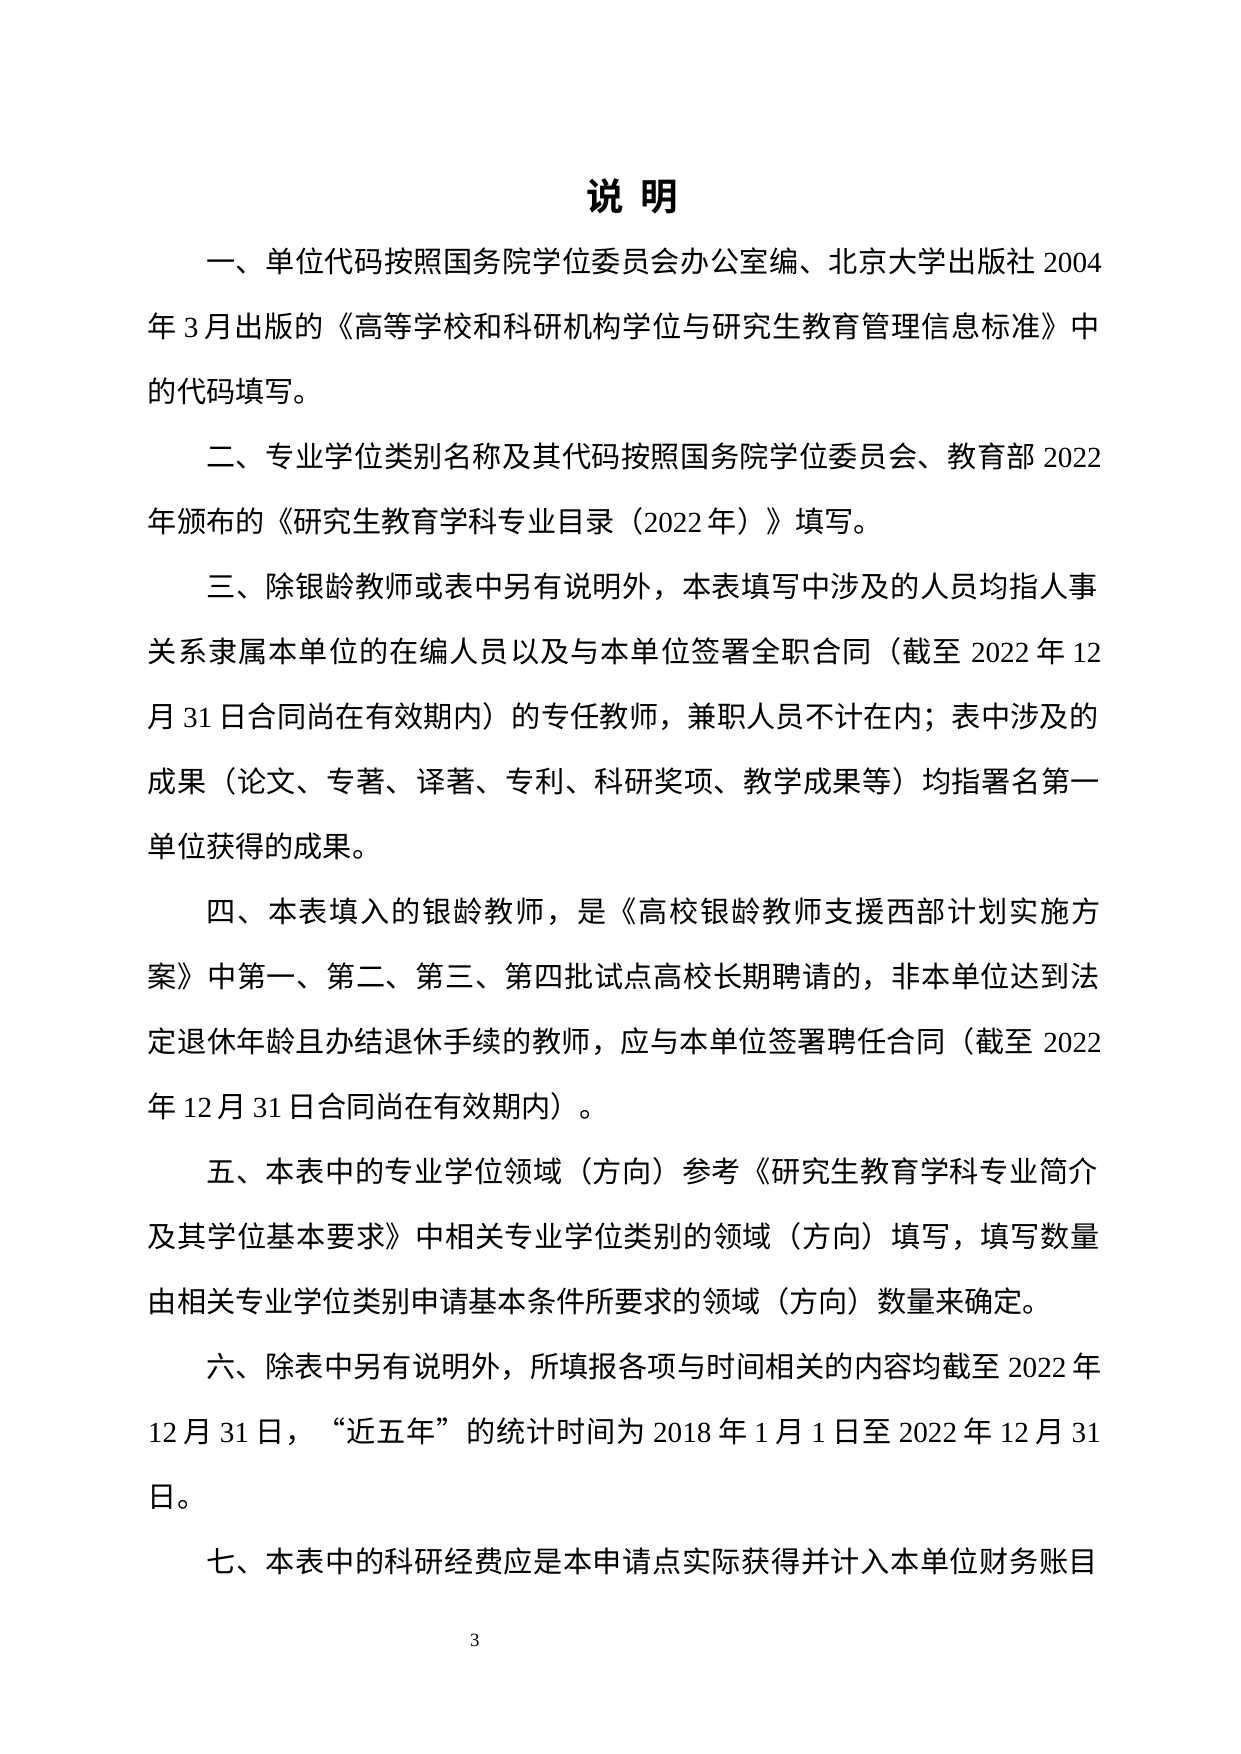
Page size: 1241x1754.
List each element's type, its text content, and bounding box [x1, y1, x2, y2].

text 说 明 [148, 162, 1116, 227]
text 四、本表填入的银龄教师，是《高校银龄教师支援西部计划实施方案》中第一、第二、第三、第四批试点高校长期聘请的，非本单位达到法定退休年龄且办结退休手续的教师，应与本单位签署聘任合同（截至2022年12月31日合同尚在有效期内）。 [148, 877, 1101, 1137]
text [148, 1527, 1101, 1592]
text 一、单位代码按照国务院学位委员会办公室编、北京大学出版社2004年3月出版的《高等学校和科研机构学位与研究生教育管理信息标准》中的代码填写。 [148, 227, 1101, 422]
text 二、专业学位类别名称及其代码按照国务院学位委员会、教育部2022年颁布的《研究生教育学科专业目录（2022年）》填写。 [148, 422, 1101, 552]
text 六、除表中另有说明外，所填报各项与时间相关的内容均截至2022年12月31日，“近五年”的统计时间为2018年1月1日至2022年12月31日。 [148, 1332, 1101, 1527]
text 三、除银龄教师或表中另有说明外，本表填写中涉及的人员均指人事关系隶属本单位的在编人员以及与本单位签署全职合同（截至2022年12月31日合同尚在有效期内）的专任教师，兼职人员不计在内；表中涉及的成果（论文、专著、译著、专利、科研奖项、教学成果等）均指署名第一单位获得的成果。 [148, 552, 1101, 877]
text 五、本表中的专业学位领域（方向）参考《研究生教育学科专业简介及其学位基本要求》中相关专业学位类别的领域（方向）填写，填写数量由相关专业学位类别申请基本条件所要求的领域（方向）数量来确定。 [148, 1137, 1101, 1332]
